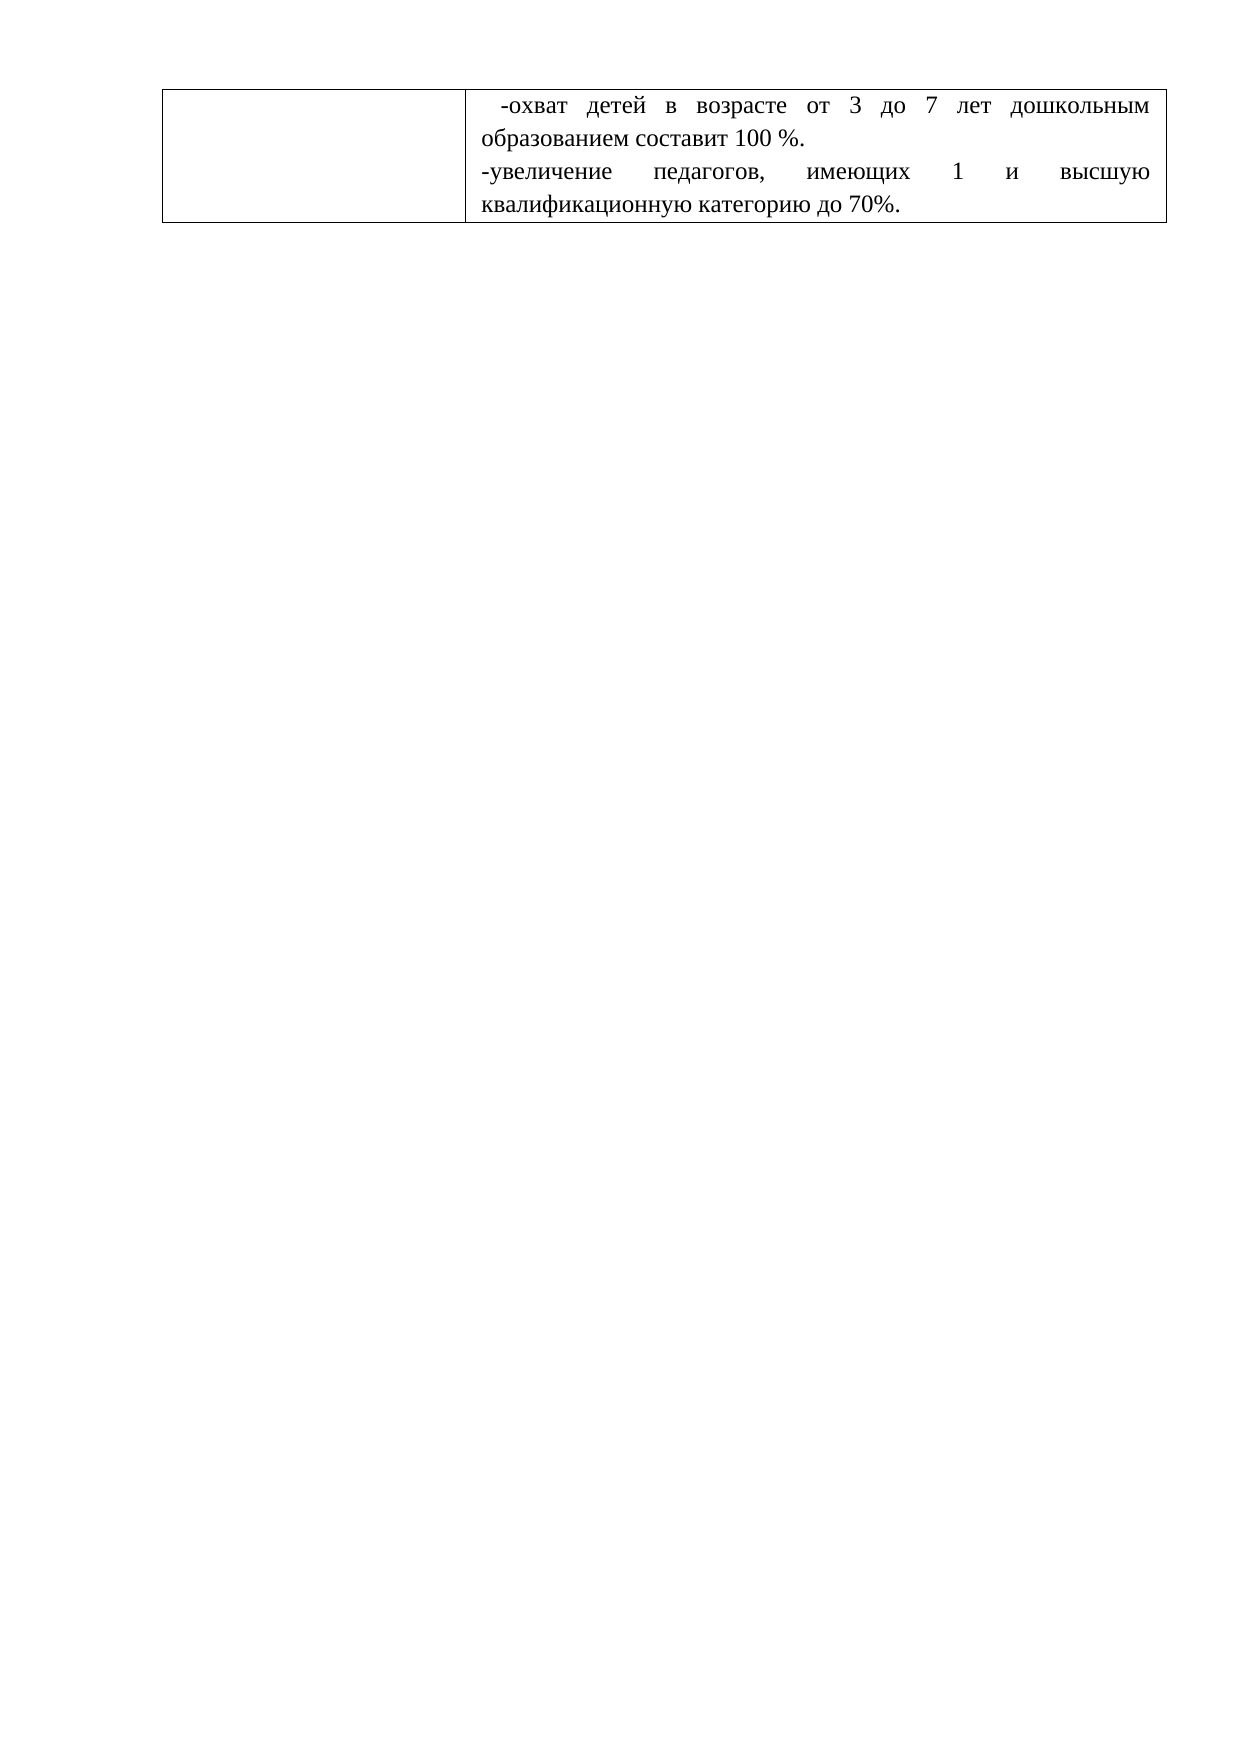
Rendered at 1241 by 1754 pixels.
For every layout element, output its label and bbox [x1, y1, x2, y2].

table_cell [466, 90, 1166, 222]
table_cell [163, 90, 465, 222]
